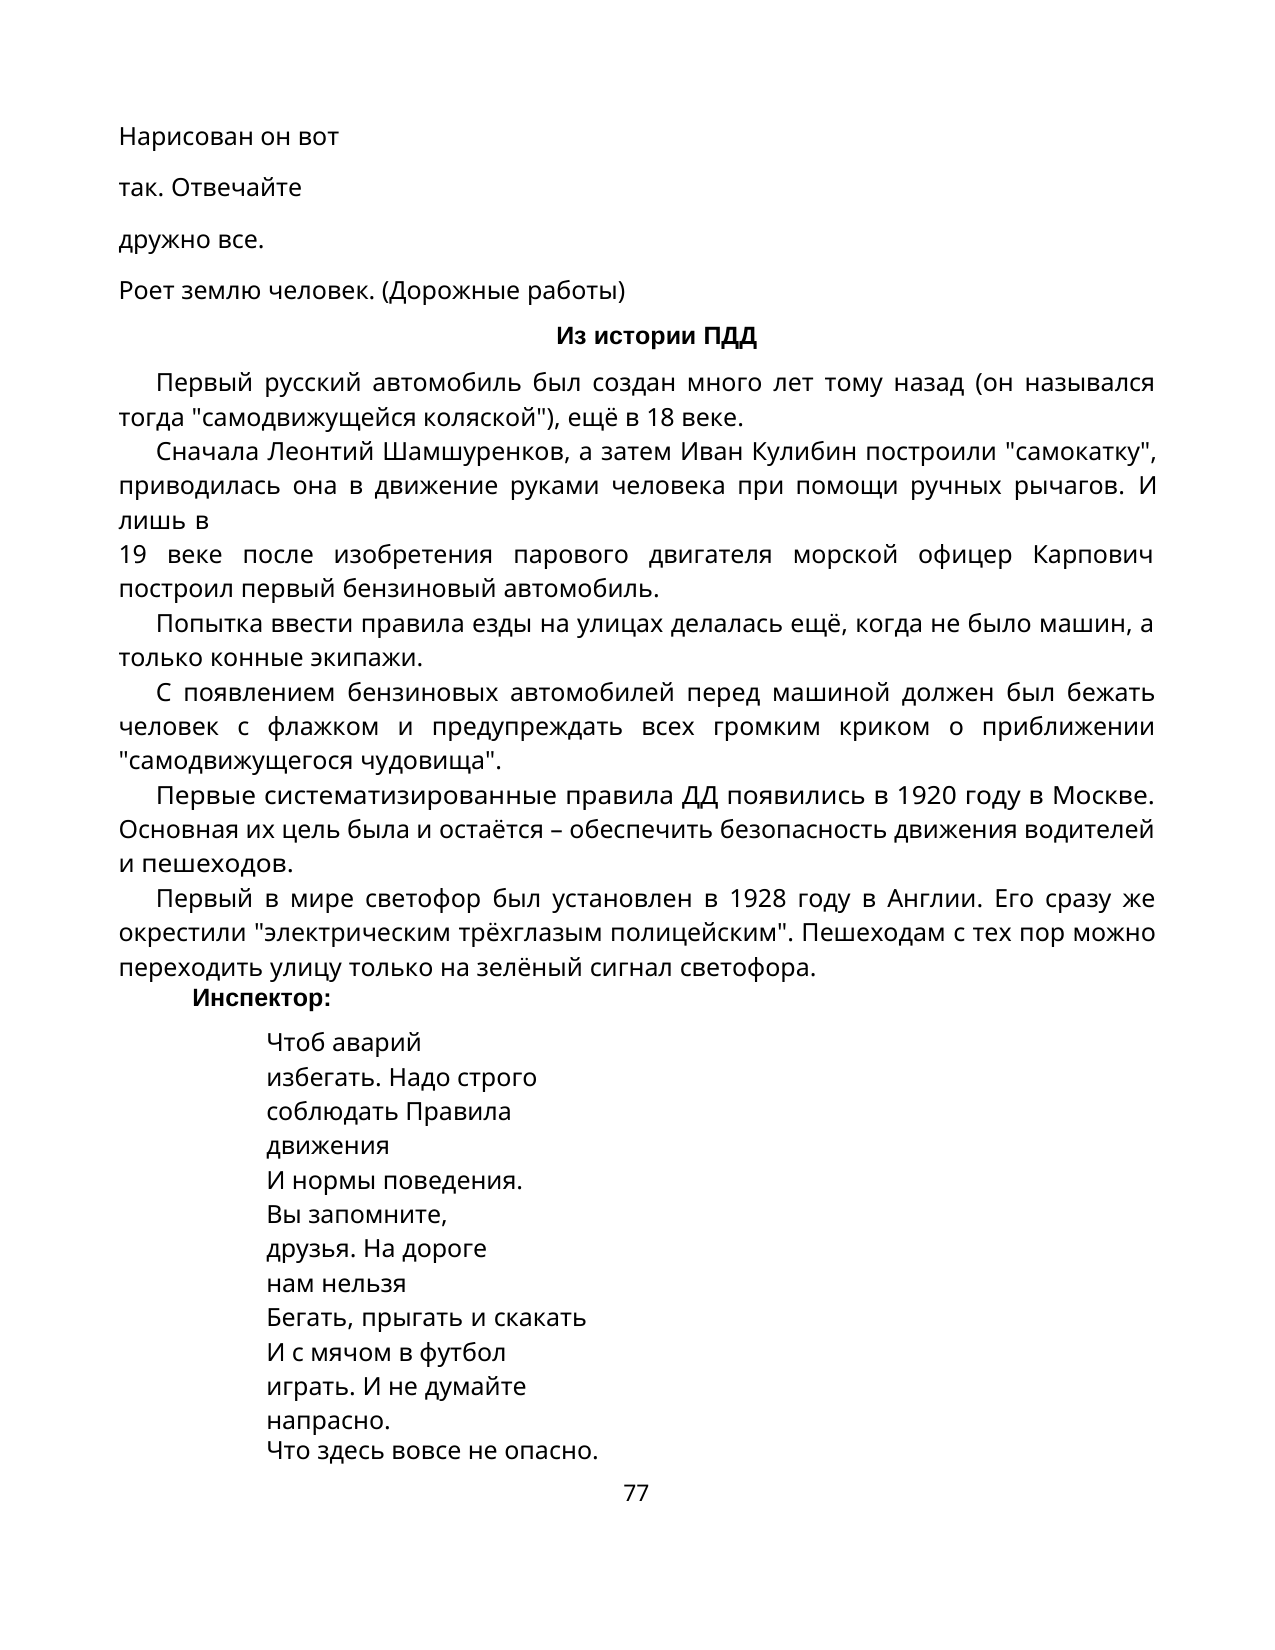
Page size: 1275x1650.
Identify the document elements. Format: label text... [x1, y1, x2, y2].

text Чтоб аварий избегать. Надо строго соблюдать Правила движения [266, 1025, 544, 1162]
text 19 веке после изобретения парового двигателя морской офицер Карпович построил первый бензиновый автомобиль. [118, 537, 1155, 605]
subtitle Из истории ПДД [135, 321, 1178, 350]
text Что здесь вовсе не опасно. [266, 1437, 1210, 1465]
text Нарисован он вот так. Отвечайте дружно все. [118, 118, 389, 255]
text Первый русский автомобиль был создан много лет тому назад (он назывался тогда "самодвижущейся коляской"), ещё в 18 веке. [118, 365, 1156, 433]
subtitle Инспектор: [192, 984, 1210, 1012]
text Первый в мире светофор был установлен в 1928 году в Англии. Его сразу же окрестили "электрическим трёхглазым полицейским". Пешеходам с тех пор можно переходить улицу только на зелёный сигнал светофора. [118, 881, 1156, 983]
text Роет землю человек. (Дорожные работы) [118, 273, 1210, 307]
text Попытка ввести правила езды на улицах делалась ещё, когда не было машин, а только конные экипажи. [118, 606, 1156, 674]
text С появлением бензиновых автомобилей перед машиной должен был бежать человек с флажком и предупреждать всех громким криком о приближении "самодвижущегося чудовища". [118, 674, 1156, 777]
text Первые систематизированные правила ДД появились в 1920 году в Москве. Основная их цель была и остаётся – обеспечить безопасность движения водителей и пешеходов. [118, 777, 1156, 880]
text Сначала Леонтий Шамшуренков, а затем Иван Кулибин построили "самокатку", приводилась она в движение руками человека при помощи ручных рычагов. И лишь в [118, 434, 1157, 536]
text И нормы поведения. Вы запомните, друзья. На дороге нам нельзя [266, 1162, 531, 1299]
text Бегать, прыгать и скакать И с мячом в футбол играть. И не думайте напрасно. [266, 1300, 589, 1437]
